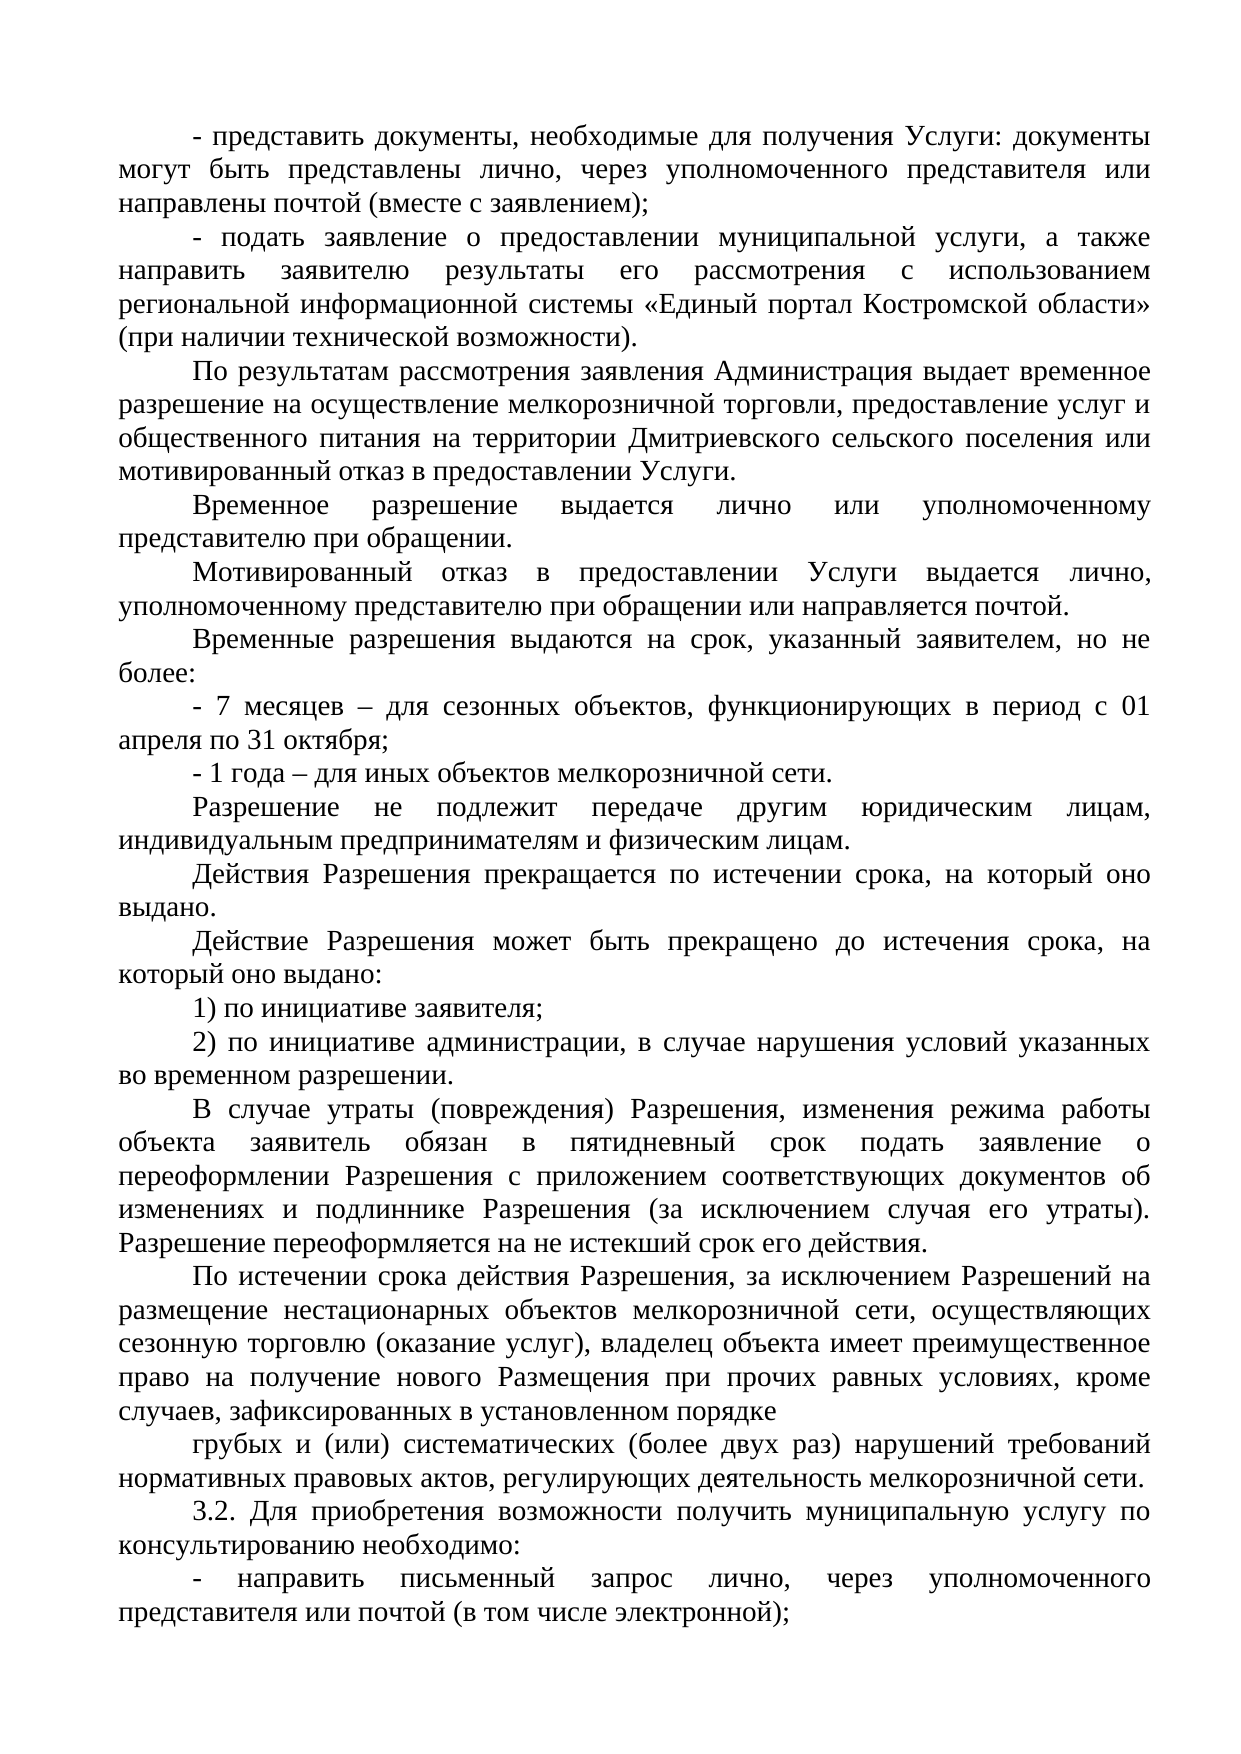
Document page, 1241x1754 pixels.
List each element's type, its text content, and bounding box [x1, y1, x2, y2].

list - представить документы, необходимые для получения Услуги: документы могут быть представлены лично, через уполномоченного представителя или направлены почтой (вместе с заявлением); [118, 118, 1152, 219]
list - подать заявление о предоставлении муниципальной услуги, а также направить заявителю результаты его рассмотрения с использованием региональной информационной системы «Единый портал Костромской области» (при наличии технической возможности). [118, 219, 1152, 353]
text грубых и (или) систематических (более двух раз) нарушений требований нормативных правовых актов, регулирующих деятельность мелкорозничной сети. [118, 1426, 1152, 1493]
text Разрешение не подлежит передаче другим юридическим лицам, индивидуальным предпринимателям и физическим лицам. [118, 789, 1152, 856]
text Действия Разрешения прекращается по истечении срока, на который оно выдано. [118, 856, 1152, 923]
text В случае утраты (повреждения) Разрешения, изменения режима работы объекта заявитель обязан в пятидневный срок подать заявление о переоформлении Разрешения с приложением соответствующих документов об изменениях и подлиннике Разрешения (за исключением случая его утраты). Разрешение переоформляется на не истекший срок его действия. [118, 1091, 1152, 1258]
text 2) по инициативе администрации, в случае нарушения условий указанных во временном разрешении. [118, 1024, 1152, 1091]
list - направить письменный запрос лично, через уполномоченного представителя или почтой (в том числе электронной); [118, 1560, 1152, 1627]
text 1) по инициативе заявителя; [118, 990, 1152, 1024]
text Мотивированный отказ в предоставлении Услуги выдается лично, уполномоченному представителю при обращении или направляется почтой. [118, 554, 1152, 621]
text Временные разрешения выдаются на срок, указанный заявителем, но не более: [118, 621, 1152, 688]
text - 1 года – для иных объектов мелкорозничной сети. [118, 755, 1152, 789]
text По результатам рассмотрения заявления Администрация выдает временное разрешение на осуществление мелкорозничной торговли, предоставление услуг и общественного питания на территории Дмитриевского сельского поселения или мотивированный отказ в предоставлении Услуги. [118, 353, 1152, 487]
text По истечении срока действия Разрешения, за исключением Разрешений на размещение нестационарных объектов мелкорозничной сети, осуществляющих сезонную торговлю (оказание услуг), владелец объекта имеет преимущественное право на получение нового Размещения при прочих равных условиях, кроме случаев, зафиксированных в установленном порядке [118, 1258, 1152, 1426]
text 3.2. Для приобретения возможности получить муниципальную услугу по консультированию необходимо: [118, 1493, 1152, 1560]
text - 7 месяцев – для сезонных объектов, функционирующих в период с 01 апреля по 31 октября; [118, 688, 1152, 755]
text Действие Разрешения может быть прекращено до истечения срока, на который оно выдано: [118, 923, 1152, 990]
text Временное разрешение выдается лично или уполномоченному представителю при обращении. [118, 487, 1152, 554]
